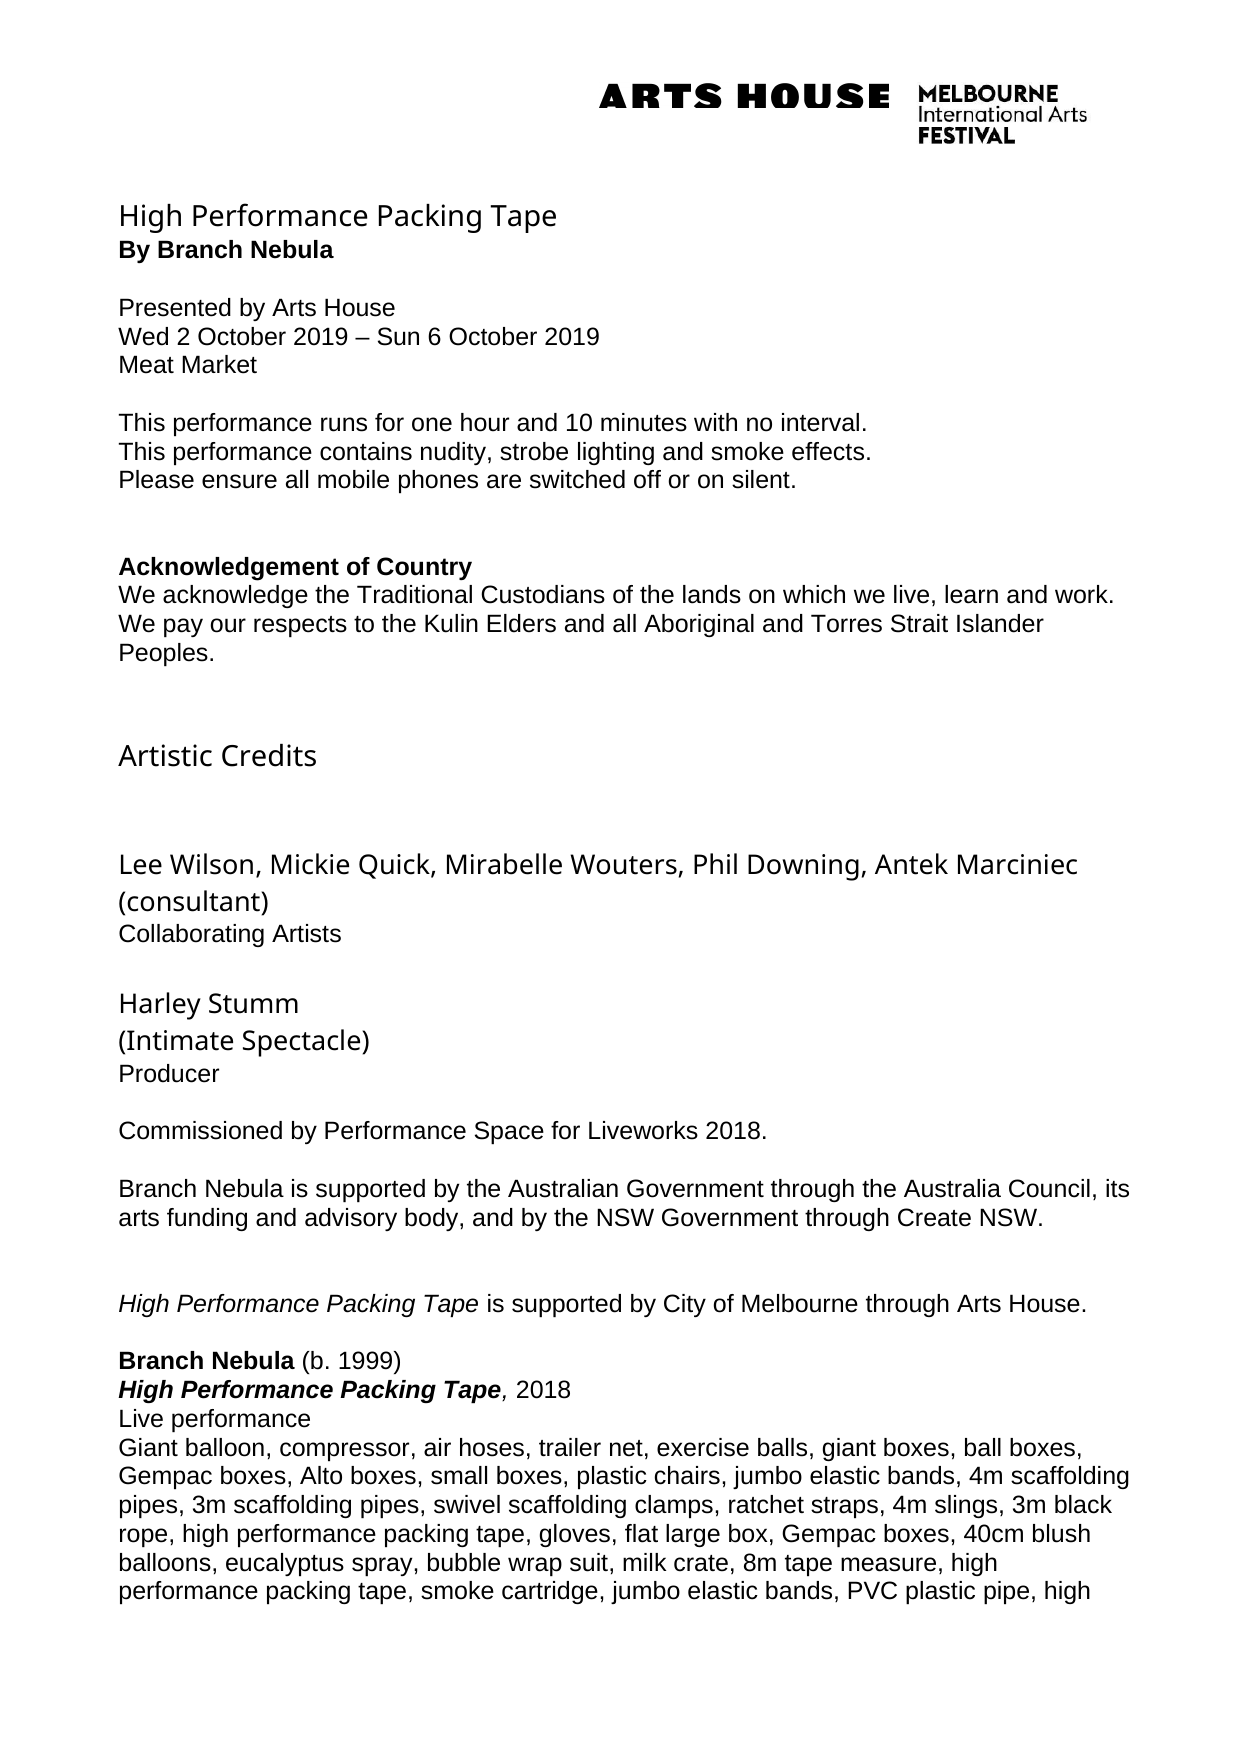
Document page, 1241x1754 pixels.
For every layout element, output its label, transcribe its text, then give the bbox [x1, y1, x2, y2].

text (Intimate Spectacle) [118, 1022, 1137, 1059]
text Acknowledgement of Country [118, 552, 1137, 580]
text Presented by Arts House [118, 293, 1137, 322]
text Branch Nebula is supported by the Australian Government through the Australia Council, its arts funding and advisory body, and by the NSW Government through Create NSW. [118, 1174, 1137, 1231]
text Commissioned by Performance Space for Liveworks 2018. [118, 1116, 1137, 1145]
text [118, 1432, 1137, 1605]
text High Performance Packing Tape is supported by City of Melbourne through Arts House. [118, 1289, 1137, 1317]
picture [598, 82, 889, 108]
text Collaborating Artists [118, 919, 1137, 948]
text Meat Market [118, 350, 1137, 379]
text Branch Nebula (b. 1999) [118, 1346, 1137, 1375]
text High Performance Packing Tape [118, 196, 1137, 235]
text Live performance [118, 1404, 1137, 1432]
text Please ensure all mobile phones are switched off or on silent. [118, 465, 1137, 494]
text We acknowledge the Traditional Custodians of the lands on which we live, learn and work. We pay our respects to the Kulin Elders and all Aboriginal and Torres Strait Islander Peoples. [118, 580, 1137, 667]
text This performance runs for one hour and 10 minutes with no interval. [118, 408, 1137, 437]
picture [907, 71, 1096, 156]
text Wed 2 October 2019 – Sun 6 October 2019 [118, 322, 1137, 350]
text By Branch Nebula [118, 235, 1137, 264]
text Lee Wilson, Mickie Quick, Mirabelle Wouters, Phil Downing, Antek Marciniec (consultant) [118, 846, 1137, 919]
text High Performance Packing Tape, 2018 [118, 1375, 1137, 1404]
text Harley Stumm [118, 985, 1137, 1022]
text Artistic Credits [118, 735, 1137, 775]
text This performance contains nudity, strobe lighting and smoke effects. [118, 437, 1137, 465]
text Producer [118, 1059, 1137, 1087]
